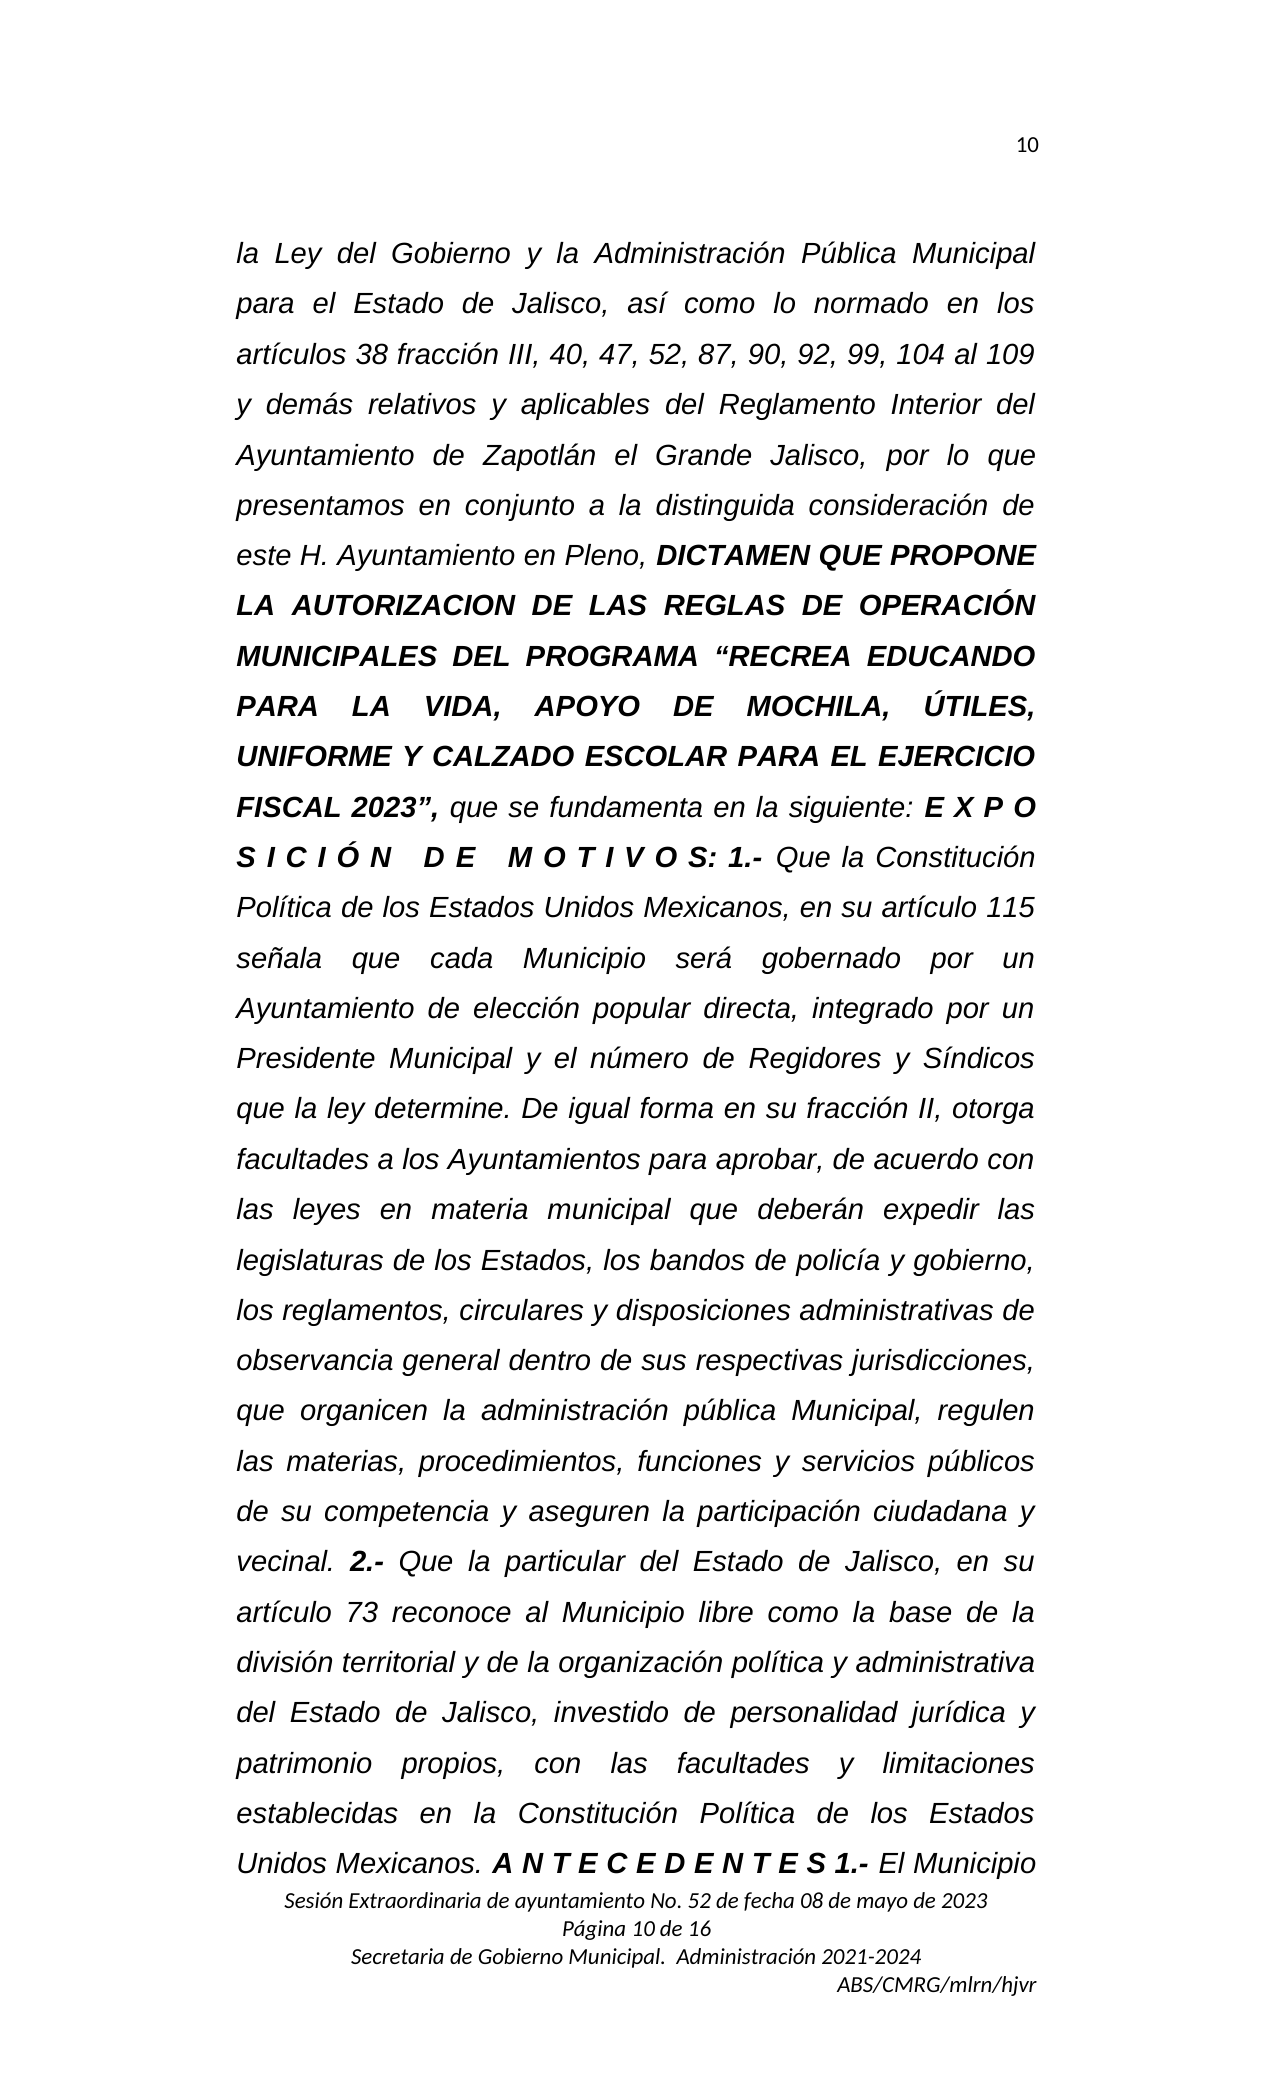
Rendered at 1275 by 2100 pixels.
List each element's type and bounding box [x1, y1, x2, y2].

text [236, 236, 1039, 1880]
